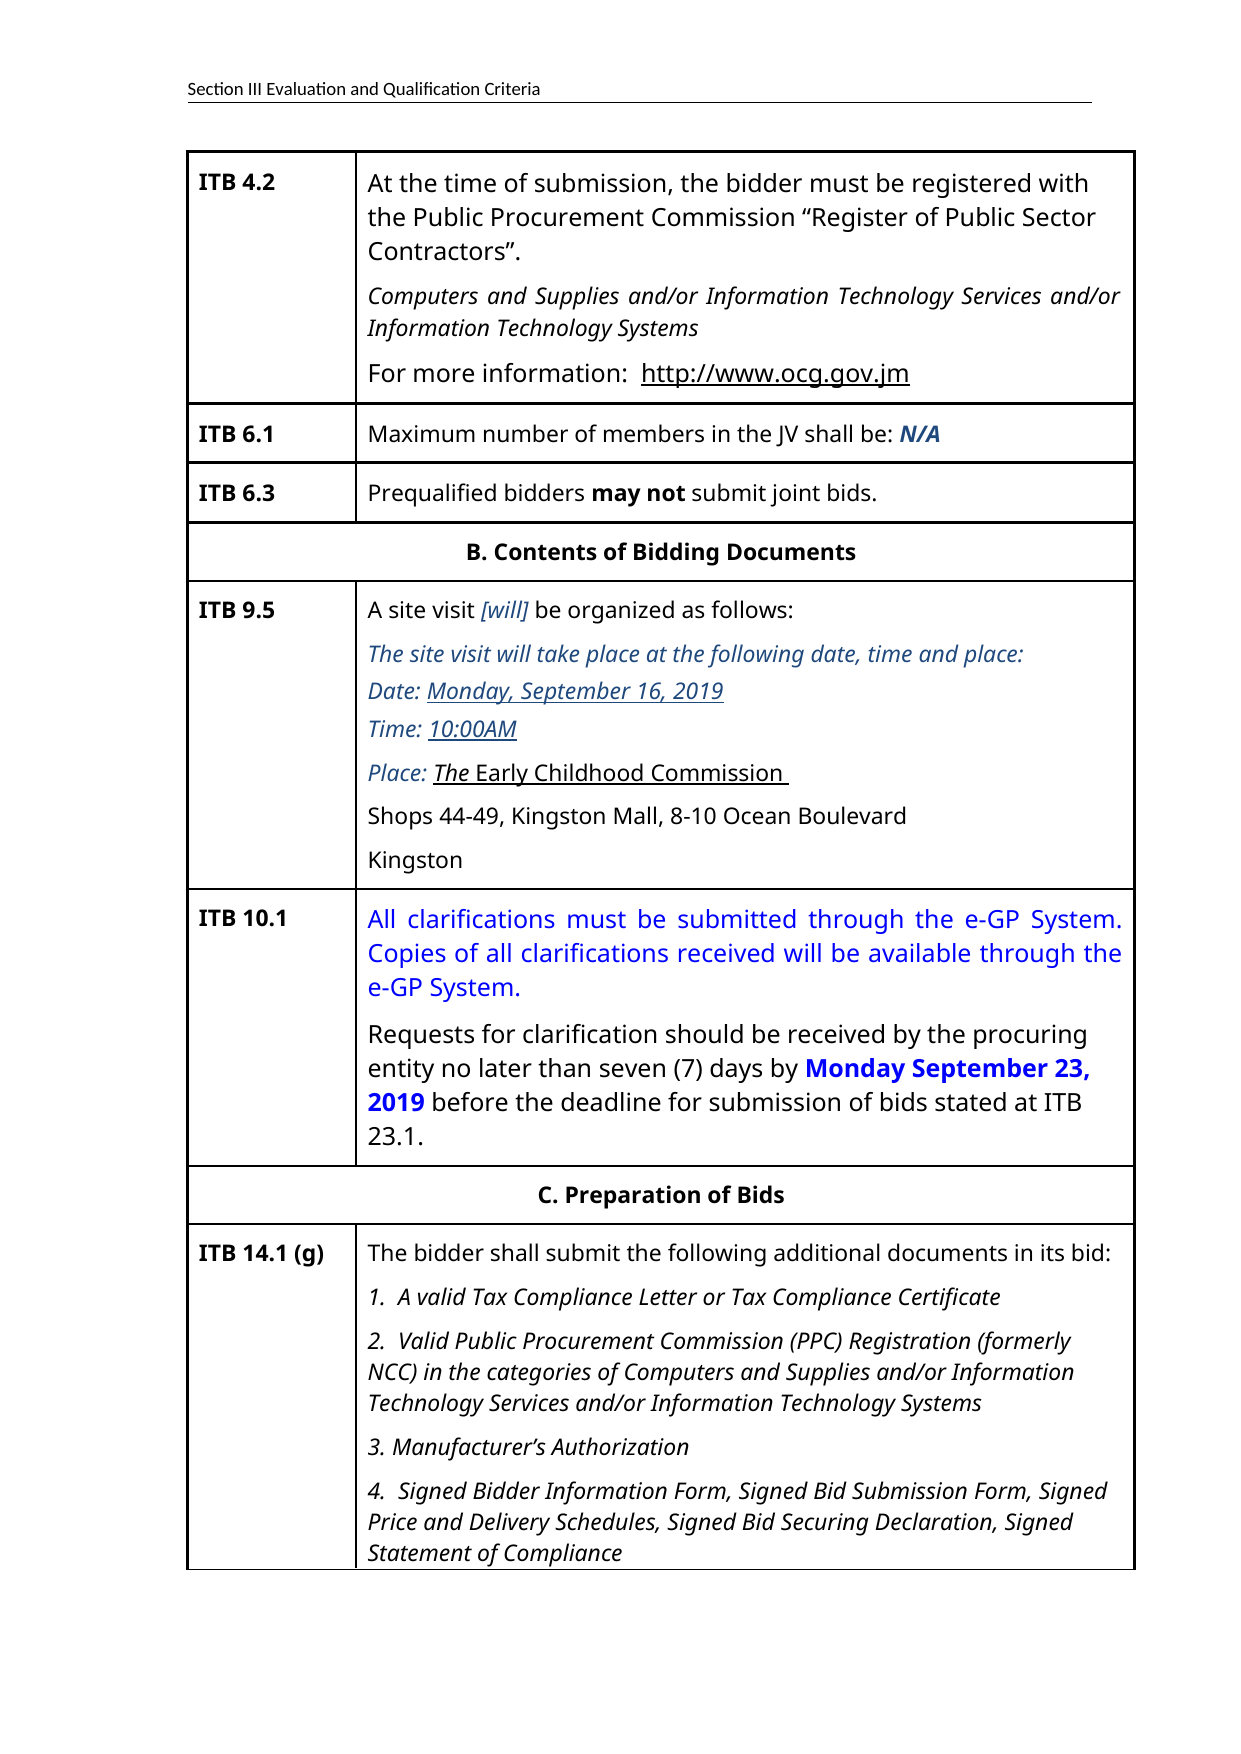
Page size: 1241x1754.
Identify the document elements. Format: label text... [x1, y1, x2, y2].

table_cell C. Preparation of Bids [189, 1167, 1133, 1223]
table_cell ITB 9.5 [189, 582, 355, 888]
table_cell ITB 10.1 [189, 890, 355, 1165]
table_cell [357, 1225, 1133, 1568]
table_cell Maximum number of members in the JV shall be: N/A [357, 405, 1133, 461]
table_cell Prequalified bidders may not submit joint bids. [357, 464, 1133, 521]
table_cell ITB 6.3 [189, 464, 355, 521]
table_cell All clarifications must be submitted through the e-GP System. Copies of all clarifications received will be available through the e-GP System. Requests for clarification should be received by the procuring entity no later than seven (7) days by Monday September 23, 2019 before the deadline for submission of bids stated at ITB 23.1. [357, 890, 1133, 1165]
table_cell ITB 6.1 [189, 405, 355, 461]
table_cell ITB 4.2 [189, 153, 355, 402]
table_cell B. Contents of Bidding Documents [189, 524, 1133, 580]
table_cell A site visit [will] be organized as follows: The site visit will take place at the following date, time and place: Date: Monday, September 16, 2019 Time: 10:00AM Place: The Early Childhood Commission Shops 44-49, Kingston Mall, 8-10 Ocean Boulevard Kingston [357, 582, 1133, 888]
table_cell At the time of submission, the bidder must be registered with the Public Procurement Commission “Register of Public Sector Contractors”. Computers and Supplies and/or Information Technology Services and/or Information Technology Systems For more information: http://www.ocg.gov.jm [357, 153, 1133, 402]
table_cell ITB 14.1 (g) [189, 1225, 355, 1568]
